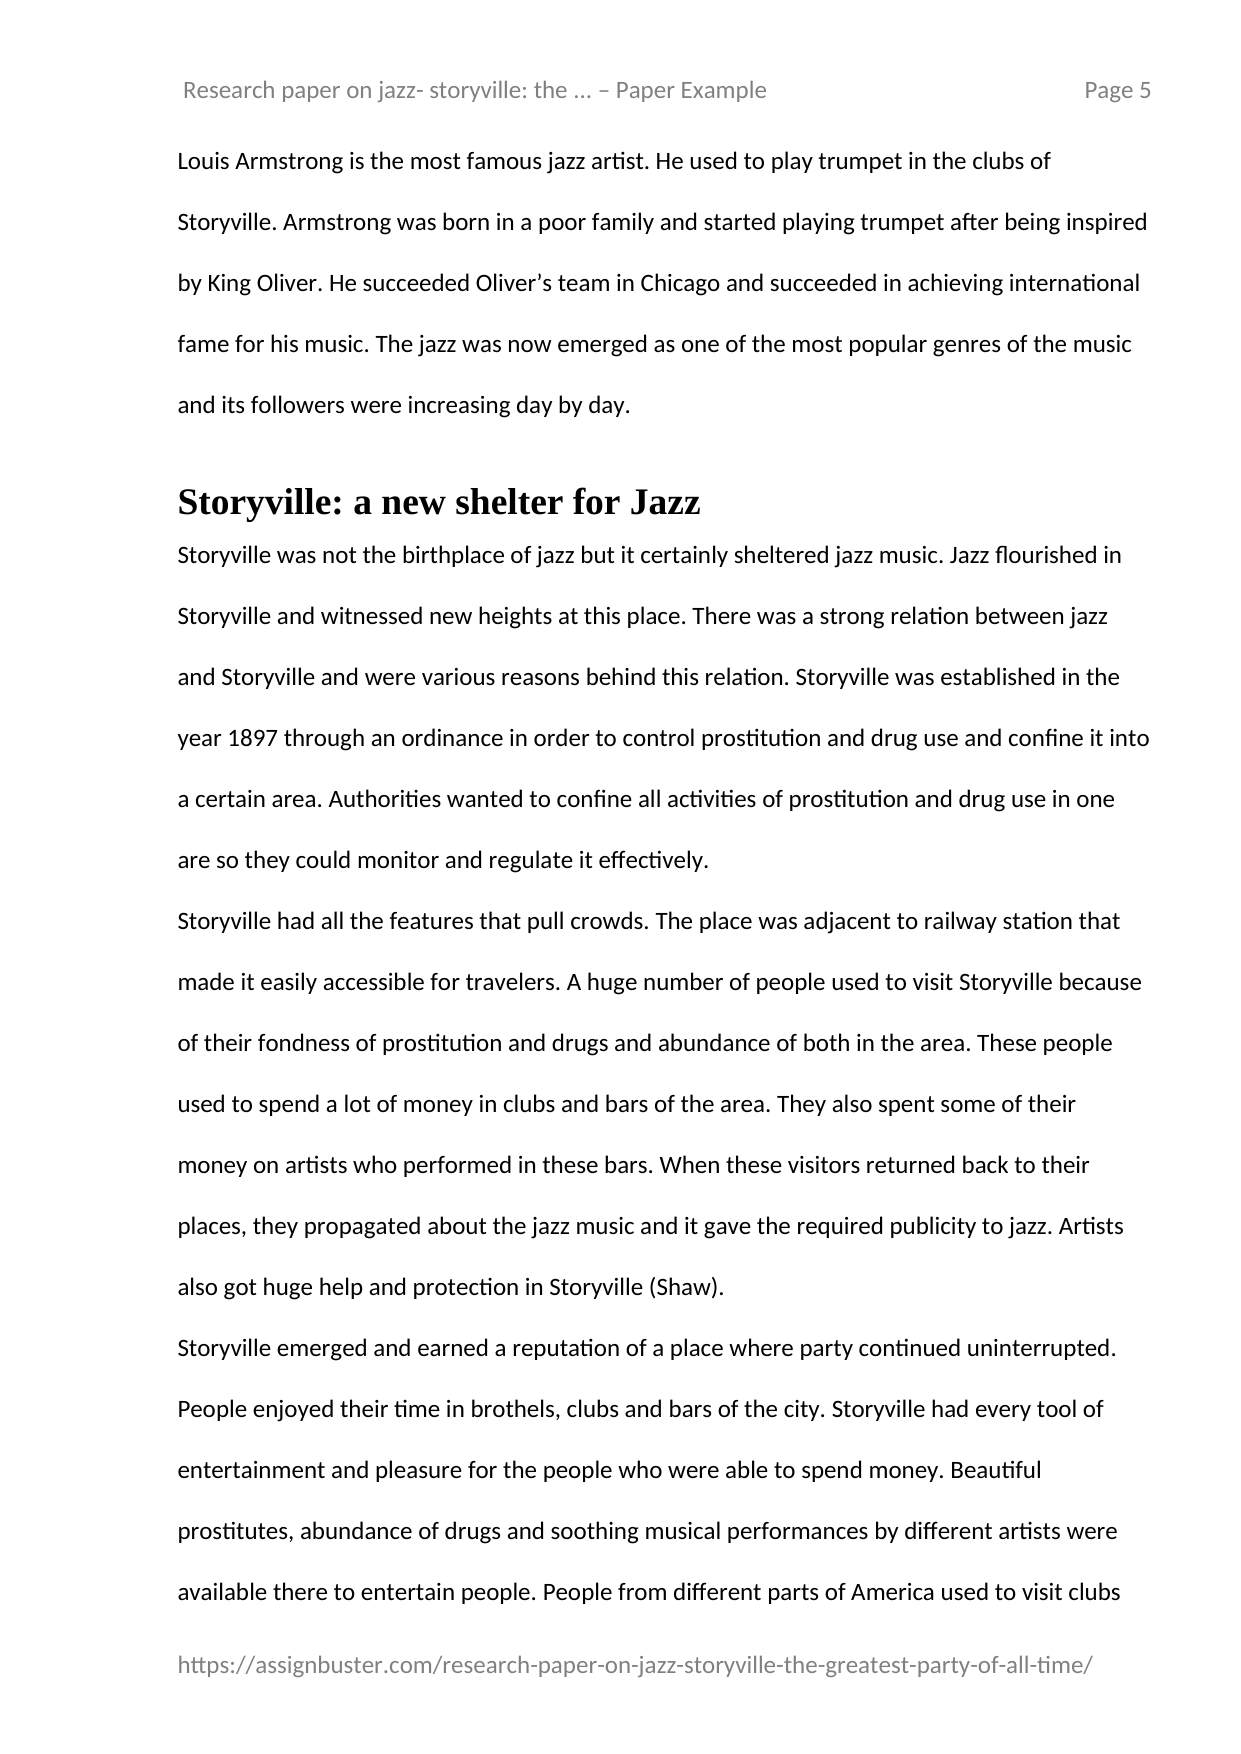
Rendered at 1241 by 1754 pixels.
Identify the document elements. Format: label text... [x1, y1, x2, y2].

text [177, 539, 1152, 1607]
subtitle Storyville: a new shelter for Jazz [177, 480, 1152, 523]
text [177, 145, 1152, 420]
